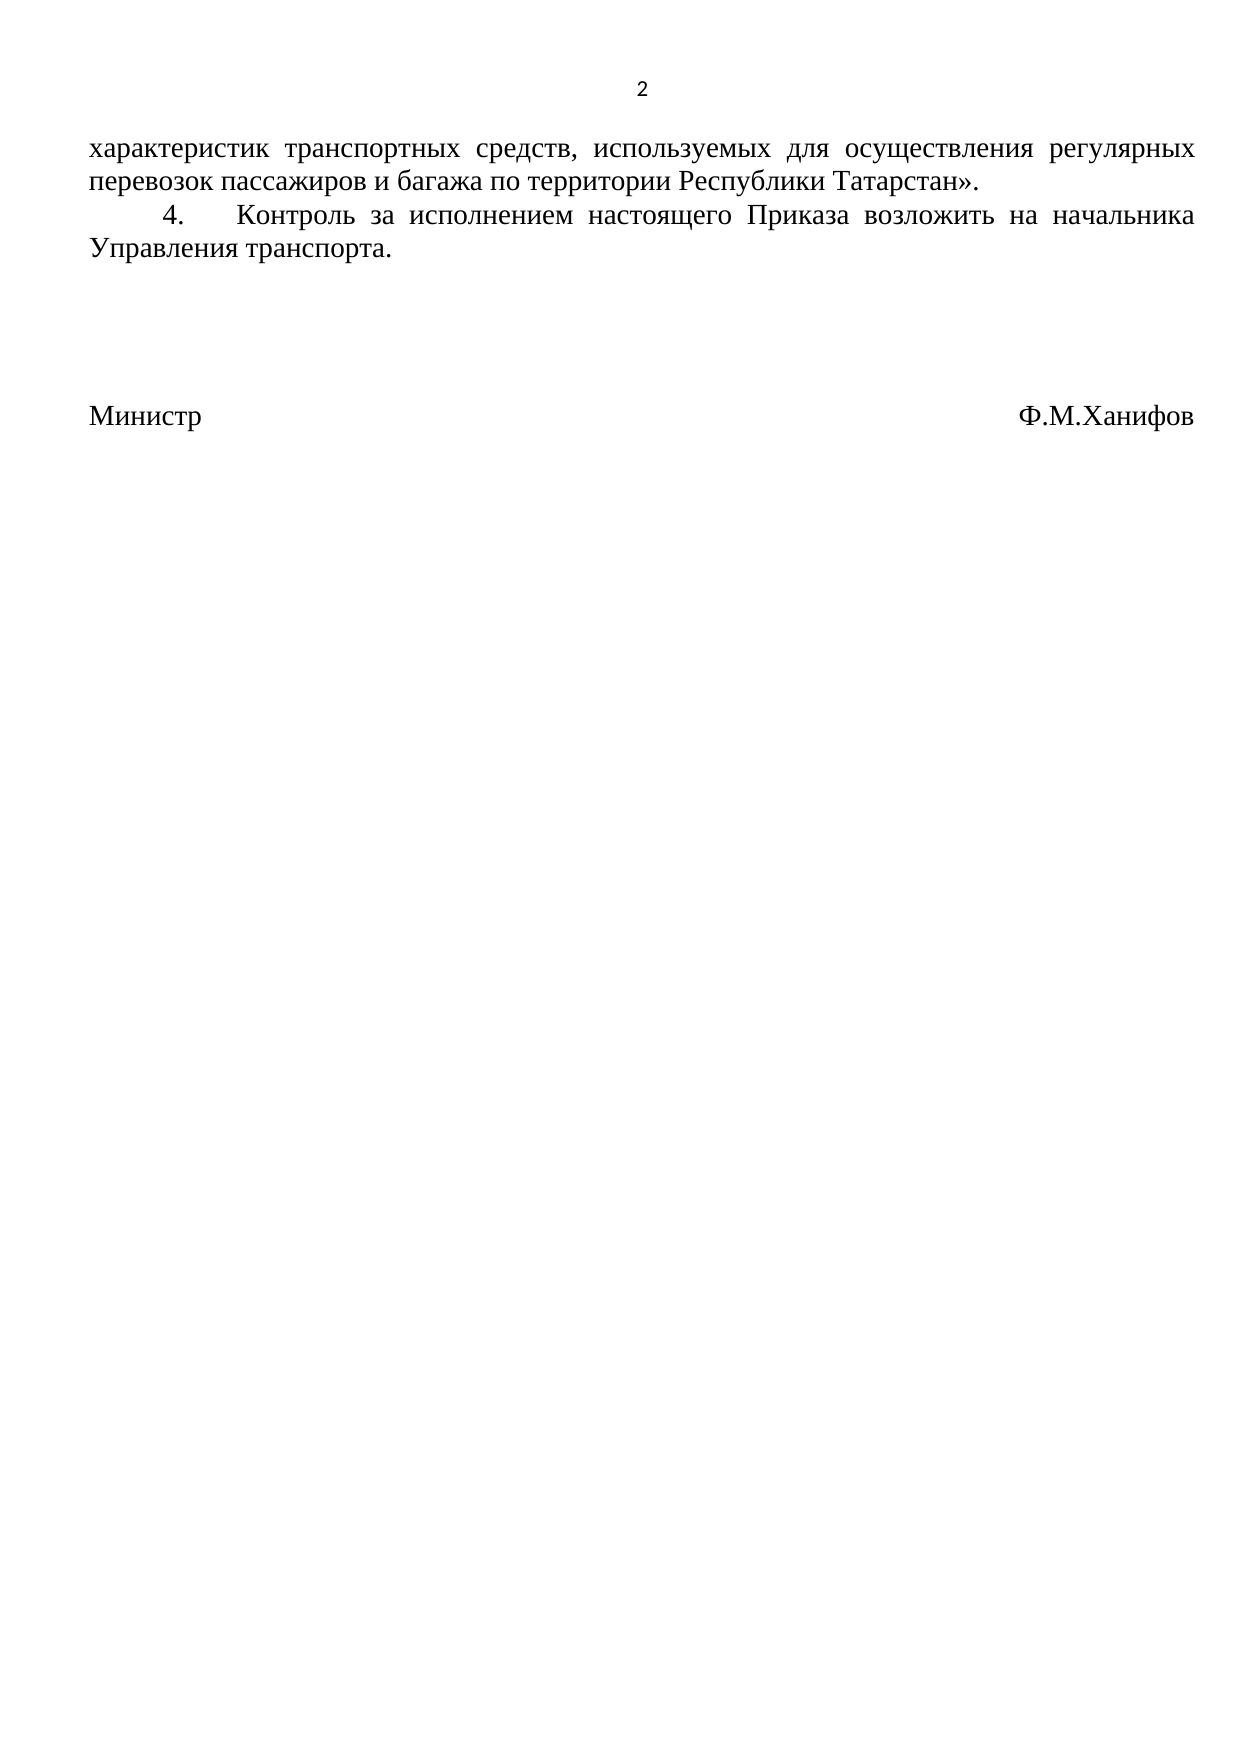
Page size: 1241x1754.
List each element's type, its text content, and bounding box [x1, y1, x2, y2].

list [89, 130, 1196, 197]
text Министр Ф.М.Ханифов [89, 398, 1196, 432]
list Контроль за исполнением настоящего Приказа возложить на начальника Управления транспорта. [89, 197, 1196, 264]
